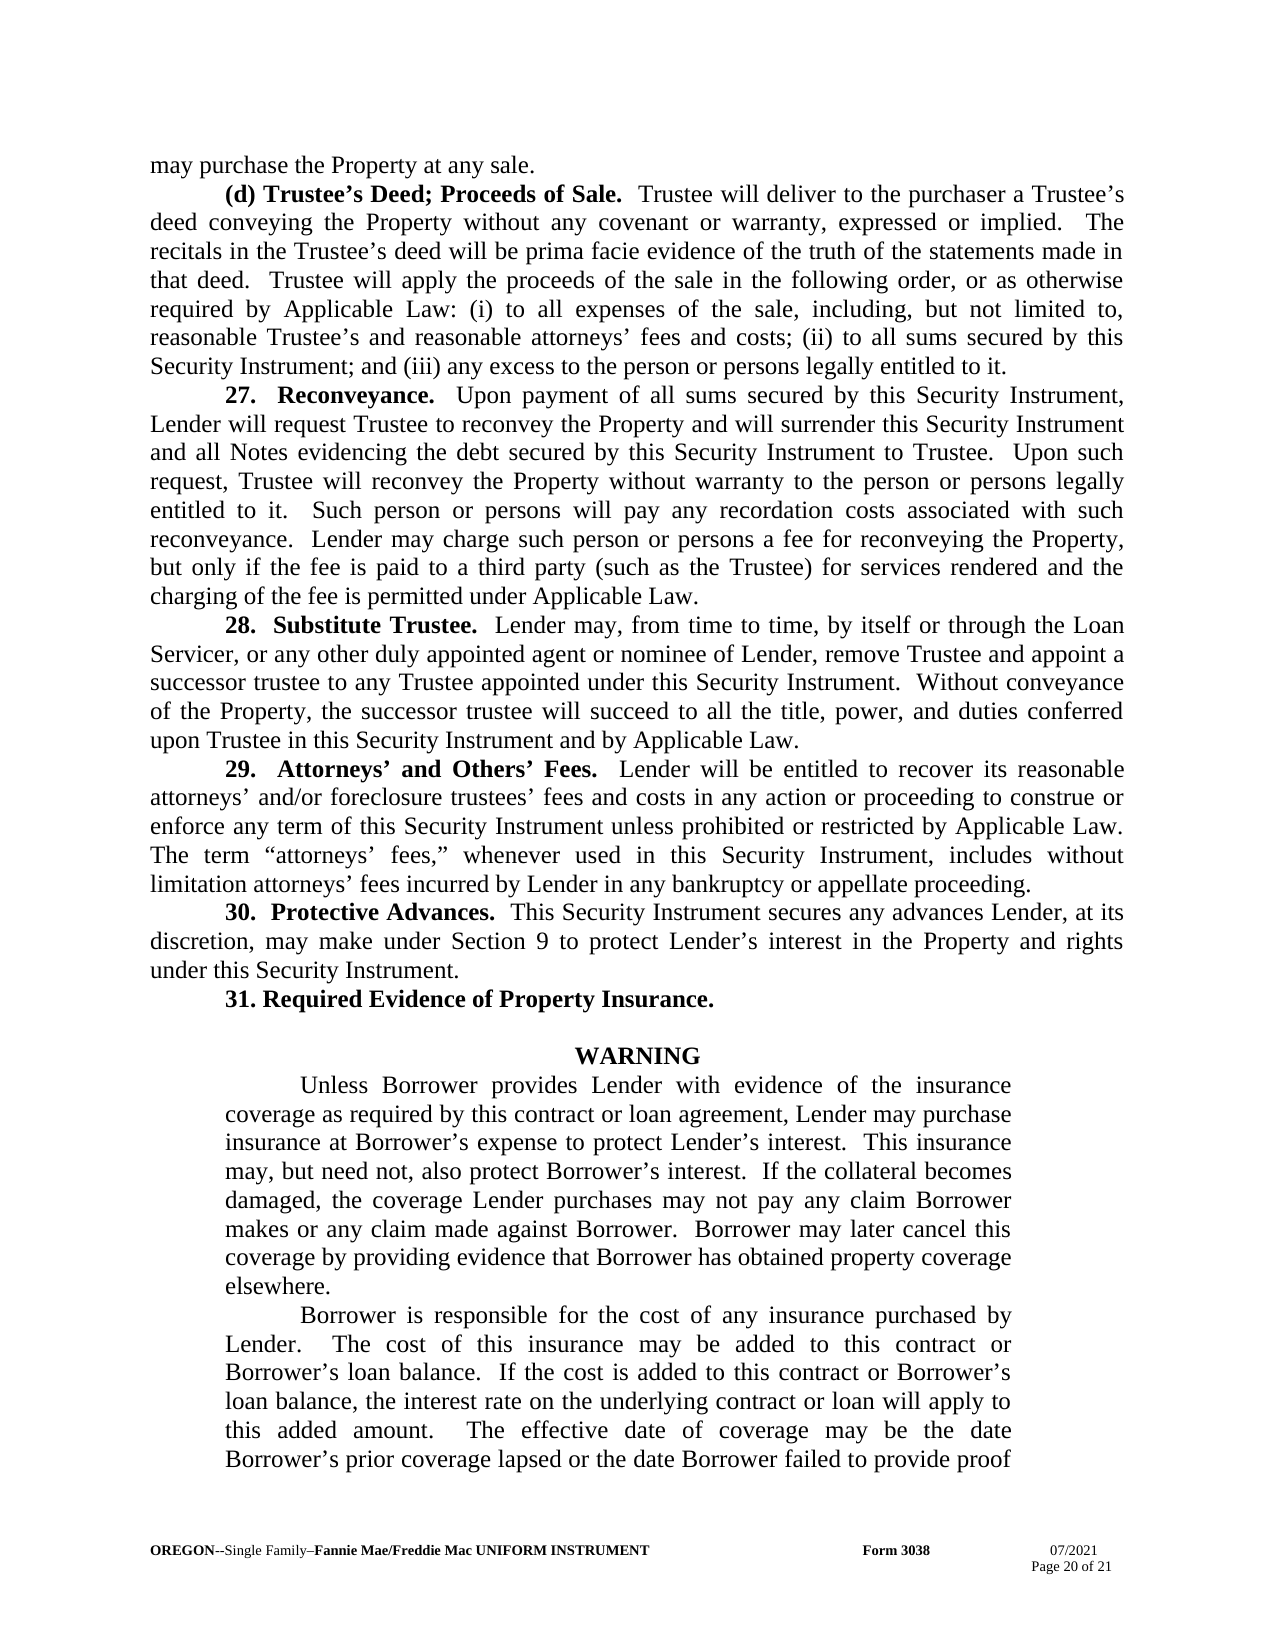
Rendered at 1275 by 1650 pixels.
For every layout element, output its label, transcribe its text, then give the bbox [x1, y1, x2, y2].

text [225, 1300, 1012, 1472]
text Unless Borrower provides Lender with evidence of the insurance coverage as required by this contract or loan agreement, Lender may purchase insurance at Borrower’s expense to protect Lender’s interest. This insurance may, but need not, also protect Borrower’s interest. If the collateral becomes damaged, the coverage Lender purchases may not pay any claim Borrower makes or any claim made against Borrower. Borrower may later cancel this coverage by providing evidence that Borrower has obtained property coverage elsewhere. [225, 1070, 1012, 1300]
text WARNING [150, 1041, 1125, 1070]
text 31. Required Evidence of Property Insurance. [150, 984, 1125, 1012]
text (d) Trustee’s Deed; Proceeds of Sale. Trustee will deliver to the purchaser a Trustee’s deed conveying the Property without any covenant or warranty, expressed or implied. The recitals in the Trustee’s deed will be prima facie evidence of the truth of the statements made in that deed. Trustee will apply the proceeds of the sale in the following order, or as otherwise required by Applicable Law: (i) to all expenses of the sale, including, but not limited to, reasonable Trustee’s and reasonable attorneys’ fees and costs; (ii) to all sums secured by this Security Instrument; and (iii) any excess to the person or persons legally entitled to it. [150, 179, 1125, 380]
text 29. Attorneys’ and Others’ Fees. Lender will be entitled to recover its reasonable attorneys’ and/or foreclosure trustees’ fees and costs in any action or proceeding to construe or enforce any term of this Security Instrument unless prohibited or restricted by Applicable Law. The term “attorneys’ fees,” whenever used in this Security Instrument, includes without limitation attorneys’ fees incurred by Lender in any bankruptcy or appellate proceeding. [150, 754, 1125, 897]
text 27. Reconveyance. Upon payment of all sums secured by this Security Instrument, Lender will request Trustee to reconvey the Property and will surrender this Security Instrument and all Notes evidencing the debt secured by this Security Instrument to Trustee. Upon such request, Trustee will reconvey the Property without warranty to the person or persons legally entitled to it. Such person or persons will pay any recordation costs associated with such reconveyance. Lender may charge such person or persons a fee for reconveying the Property, but only if the fee is paid to a third party (such as the Trustee) for services rendered and the charging of the fee is permitted under Applicable Law. [150, 380, 1125, 610]
text 30. Protective Advances. This Security Instrument secures any advances Lender, at its discretion, may make under Section 9 to protect Lender’s interest in the Property and rights under this Security Instrument. [150, 897, 1125, 984]
text 28. Substitute Trustee. Lender may, from time to time, by itself or through the Loan Servicer, or any other duly appointed agent or nominee of Lender, remove Trustee and appoint a successor trustee to any Trustee appointed under this Security Instrument. Without conveyance of the Property, the successor trustee will succeed to all the title, power, and duties conferred upon Trustee in this Security Instrument and by Applicable Law. [150, 610, 1125, 754]
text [150, 150, 1125, 179]
